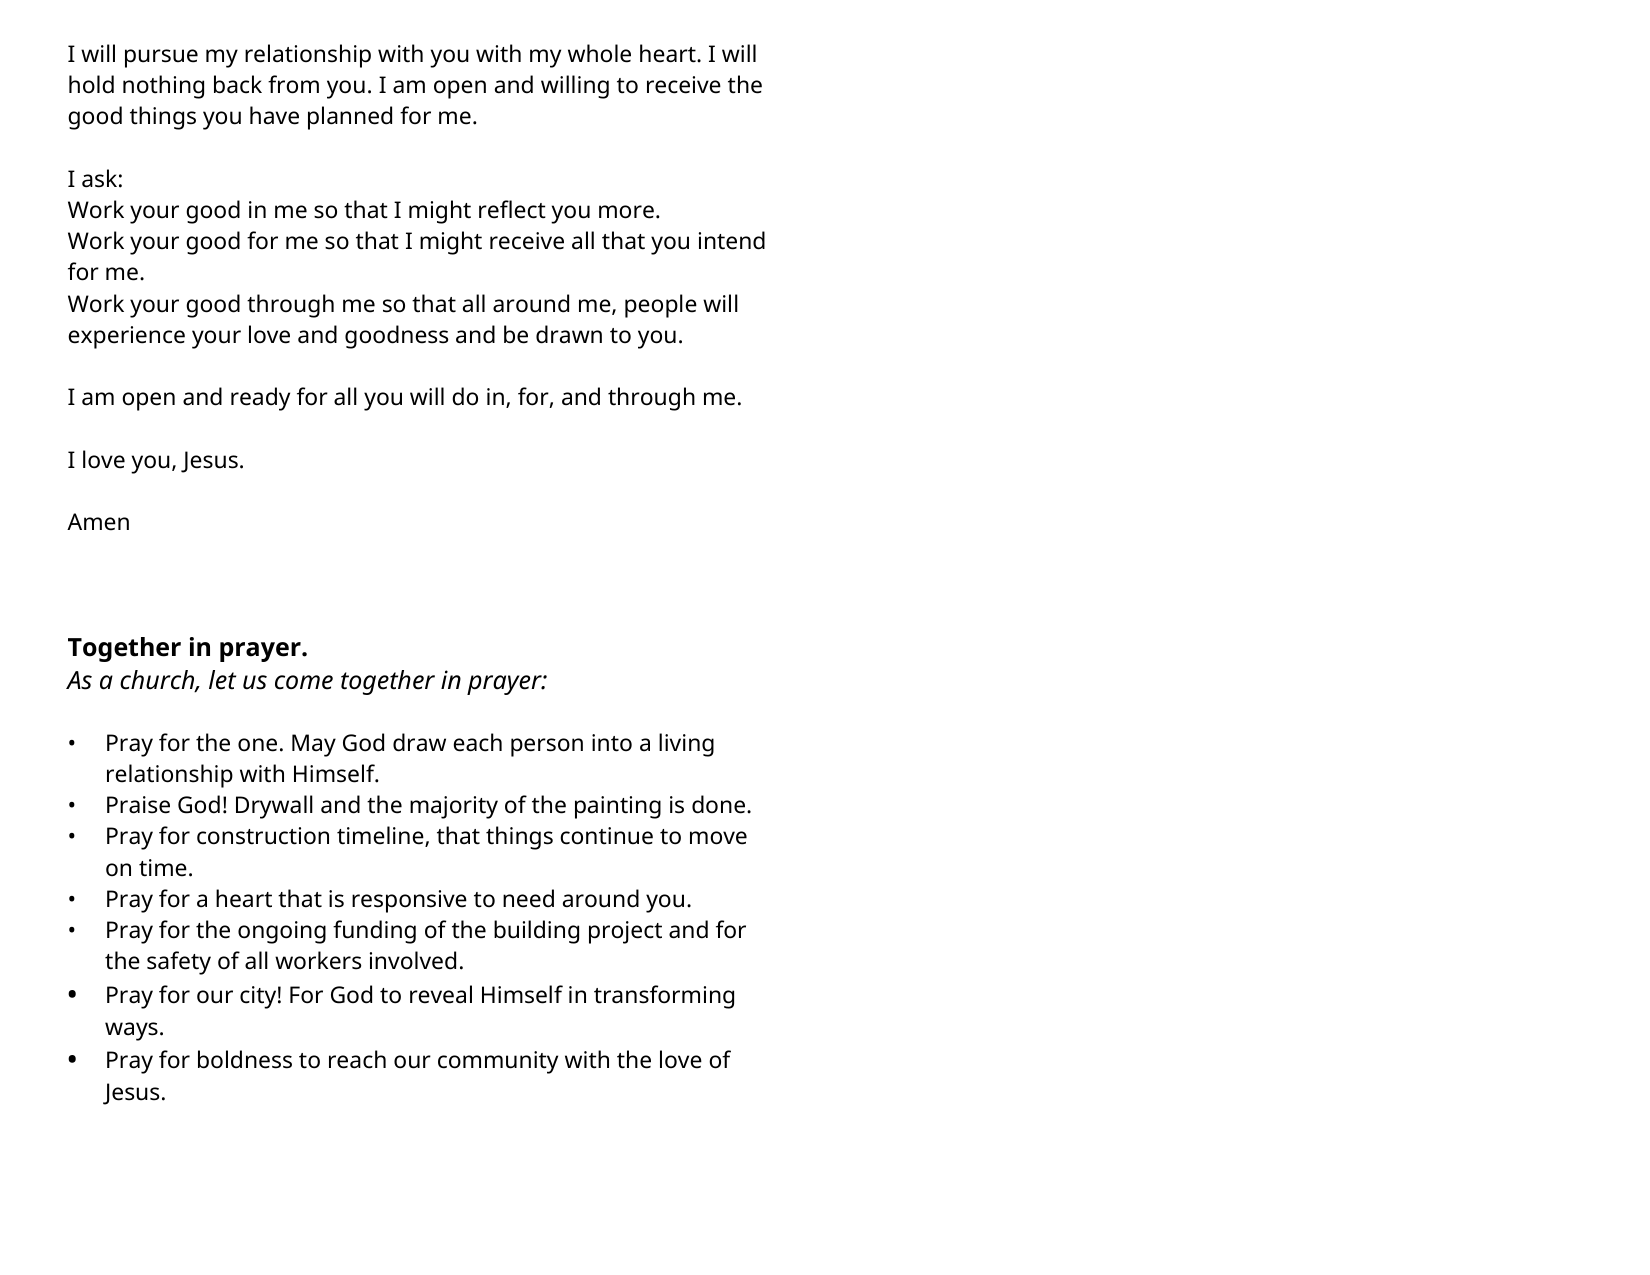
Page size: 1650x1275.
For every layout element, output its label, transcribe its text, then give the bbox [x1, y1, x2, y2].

list Praise God! Drywall and the majority of the painting is done. [67, 789, 781, 820]
text Work your good for me so that I might receive all that you intend for me. [67, 225, 781, 287]
text Together in prayer. As a church, let us come together in prayer: [67, 629, 781, 697]
list Pray for our city! For God to reveal Himself in transforming ways. [67, 976, 781, 1042]
list Pray for the ongoing funding of the building project and for the safety of all workers involved. [67, 914, 781, 976]
text Work your good through me so that all around me, people will experience your love and goodness and be drawn to you. [67, 287, 781, 350]
text Amen [67, 506, 781, 537]
text I am open and ready for all you will do in, for, and through me. [67, 381, 781, 412]
text I love you, Jesus. [67, 444, 781, 475]
text I ask: [67, 162, 781, 194]
text I will pursue my relationship with you with my whole heart. I will hold nothing back from you. I am open and willing to receive the good things you have planned for me. [67, 37, 781, 131]
text Work your good in me so that I might reflect you more. [67, 194, 781, 225]
list Pray for construction timeline, that things continue to move on time. [67, 820, 781, 883]
list Pray for the one. May God draw each person into a living relationship with Himself. [67, 726, 781, 789]
list Pray for a heart that is responsive to need around you. [67, 883, 781, 914]
list Pray for boldness to reach our community with the love of Jesus. [67, 1042, 781, 1107]
